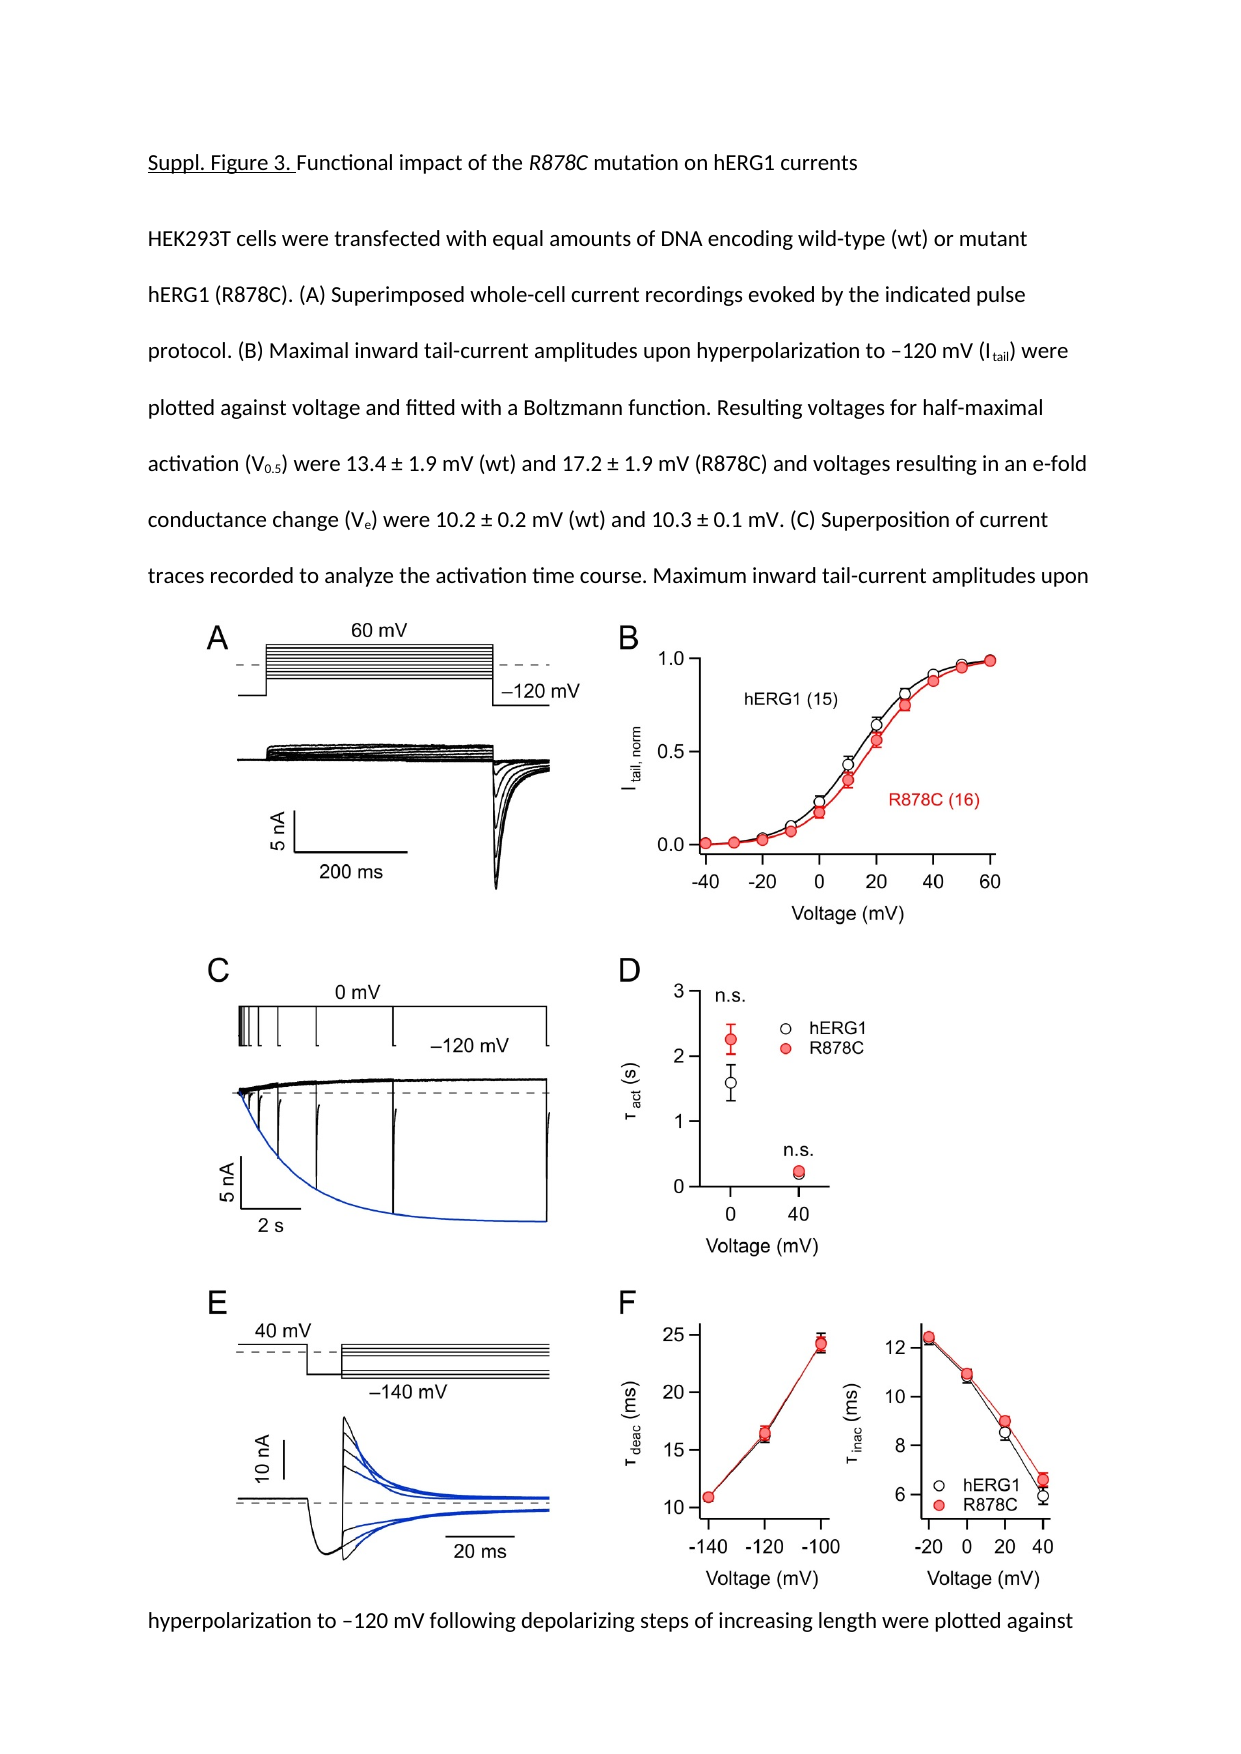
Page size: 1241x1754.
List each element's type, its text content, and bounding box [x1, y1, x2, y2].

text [148, 224, 1093, 1635]
text Suppl. Figure 3. Functional impact of the R878C mutation on hERG1 currents [148, 148, 1093, 176]
picture [191, 604, 1069, 1607]
